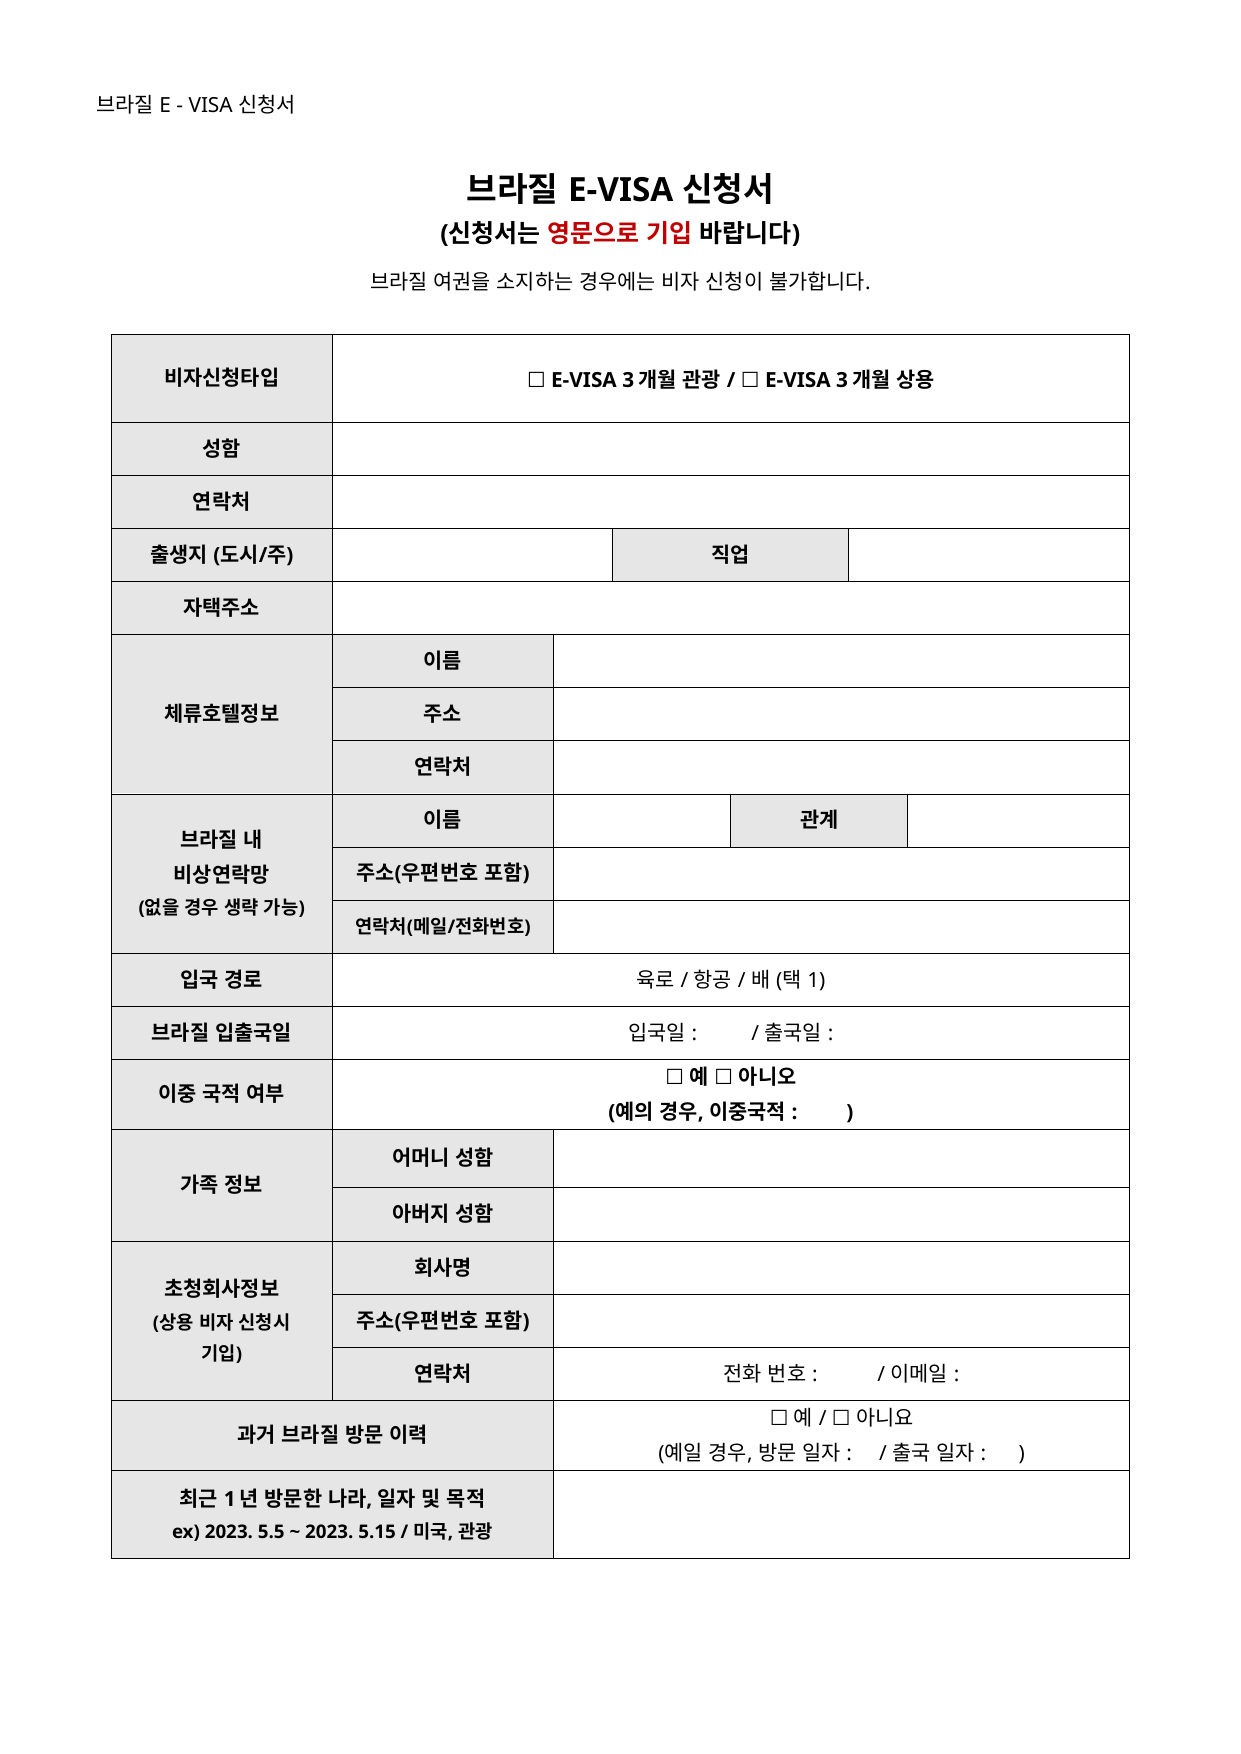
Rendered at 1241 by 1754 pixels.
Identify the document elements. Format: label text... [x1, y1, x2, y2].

table_cell 자택주소 [112, 582, 332, 634]
table_cell 주소(우편번호 포함) [333, 848, 553, 900]
table_cell [554, 901, 1129, 953]
table_cell [333, 582, 1129, 634]
table_cell 이중 국적 여부 [112, 1060, 332, 1129]
table_cell 어머니 성함 [333, 1130, 553, 1187]
table_cell 연락처 [333, 741, 553, 793]
table_cell [554, 688, 1129, 740]
table_cell 예 / 아니요 (예일 경우, 방문 일자 : / 출국 일자 : ) [554, 1401, 1129, 1470]
table_cell 관계 [731, 795, 907, 847]
table_cell [554, 848, 1129, 900]
table_cell 이름 [333, 795, 553, 847]
table_cell 가족 정보 [112, 1130, 332, 1241]
table_cell [333, 423, 1129, 475]
table_cell 체류호텔정보 [112, 635, 332, 793]
table_cell 성함 [112, 423, 332, 475]
title 브라질 E-VISA 신청서 (신청서는 영문으로 기입 바랍니다) [75, 162, 1165, 250]
table_cell 브라질 입출국일 [112, 1007, 332, 1059]
table_cell 연락처(메일/전화번호) [333, 901, 553, 953]
table_cell [554, 741, 1129, 793]
table_cell 최근 1년 방문한 나라, 일자 및 목적 ex) 2023. 5.5 ~ 2023. 5.15 / 미국, 관광 [112, 1471, 553, 1558]
table_cell [333, 476, 1129, 528]
table_cell 육로 / 항공 / 배 (택 1) [333, 954, 1129, 1006]
table_cell 전화 번호 : / 이메일 : [554, 1348, 1129, 1400]
table_header E-VISA 3개월 관광 / E-VISA 3개월 상용 [333, 335, 1129, 422]
table_cell 주소(우편번호 포함) [333, 1295, 553, 1347]
table_cell 과거 브라질 방문 이력 [112, 1401, 553, 1470]
table_cell [554, 1130, 1129, 1187]
table_cell 출생지 (도시/주) [112, 529, 332, 581]
table_cell [554, 635, 1129, 687]
table_cell 주소 [333, 688, 553, 740]
table_cell [554, 795, 730, 847]
table_cell 아버지 성함 [333, 1188, 553, 1241]
table_cell 입국 경로 [112, 954, 332, 1006]
table_cell 연락처 [333, 1348, 553, 1400]
table_cell 연락처 [112, 476, 332, 528]
table_cell 브라질 내 비상연락망 (없을 경우 생략 가능) [112, 795, 332, 953]
table_cell [554, 1471, 1129, 1558]
table_cell [849, 529, 1129, 581]
text 브라질 여권을 소지하는 경우에는 비자 신청이 불가합니다. [75, 265, 1165, 296]
table_cell 이름 [333, 635, 553, 687]
table_cell 회사명 [333, 1242, 553, 1294]
table_cell 직업 [613, 529, 848, 581]
table_cell 입국일 : / 출국일 : [333, 1007, 1129, 1059]
table_cell [333, 529, 612, 581]
table_cell 초청회사정보 (상용 비자 신청시 기입) [112, 1242, 332, 1400]
table_header 비자신청타입 [112, 335, 332, 422]
table_cell 예 아니오 (예의 경우, 이중국적 : ) [333, 1060, 1129, 1129]
table_cell [554, 1242, 1129, 1294]
table_cell [908, 795, 1129, 847]
table_cell [554, 1188, 1129, 1241]
table_cell [554, 1295, 1129, 1347]
